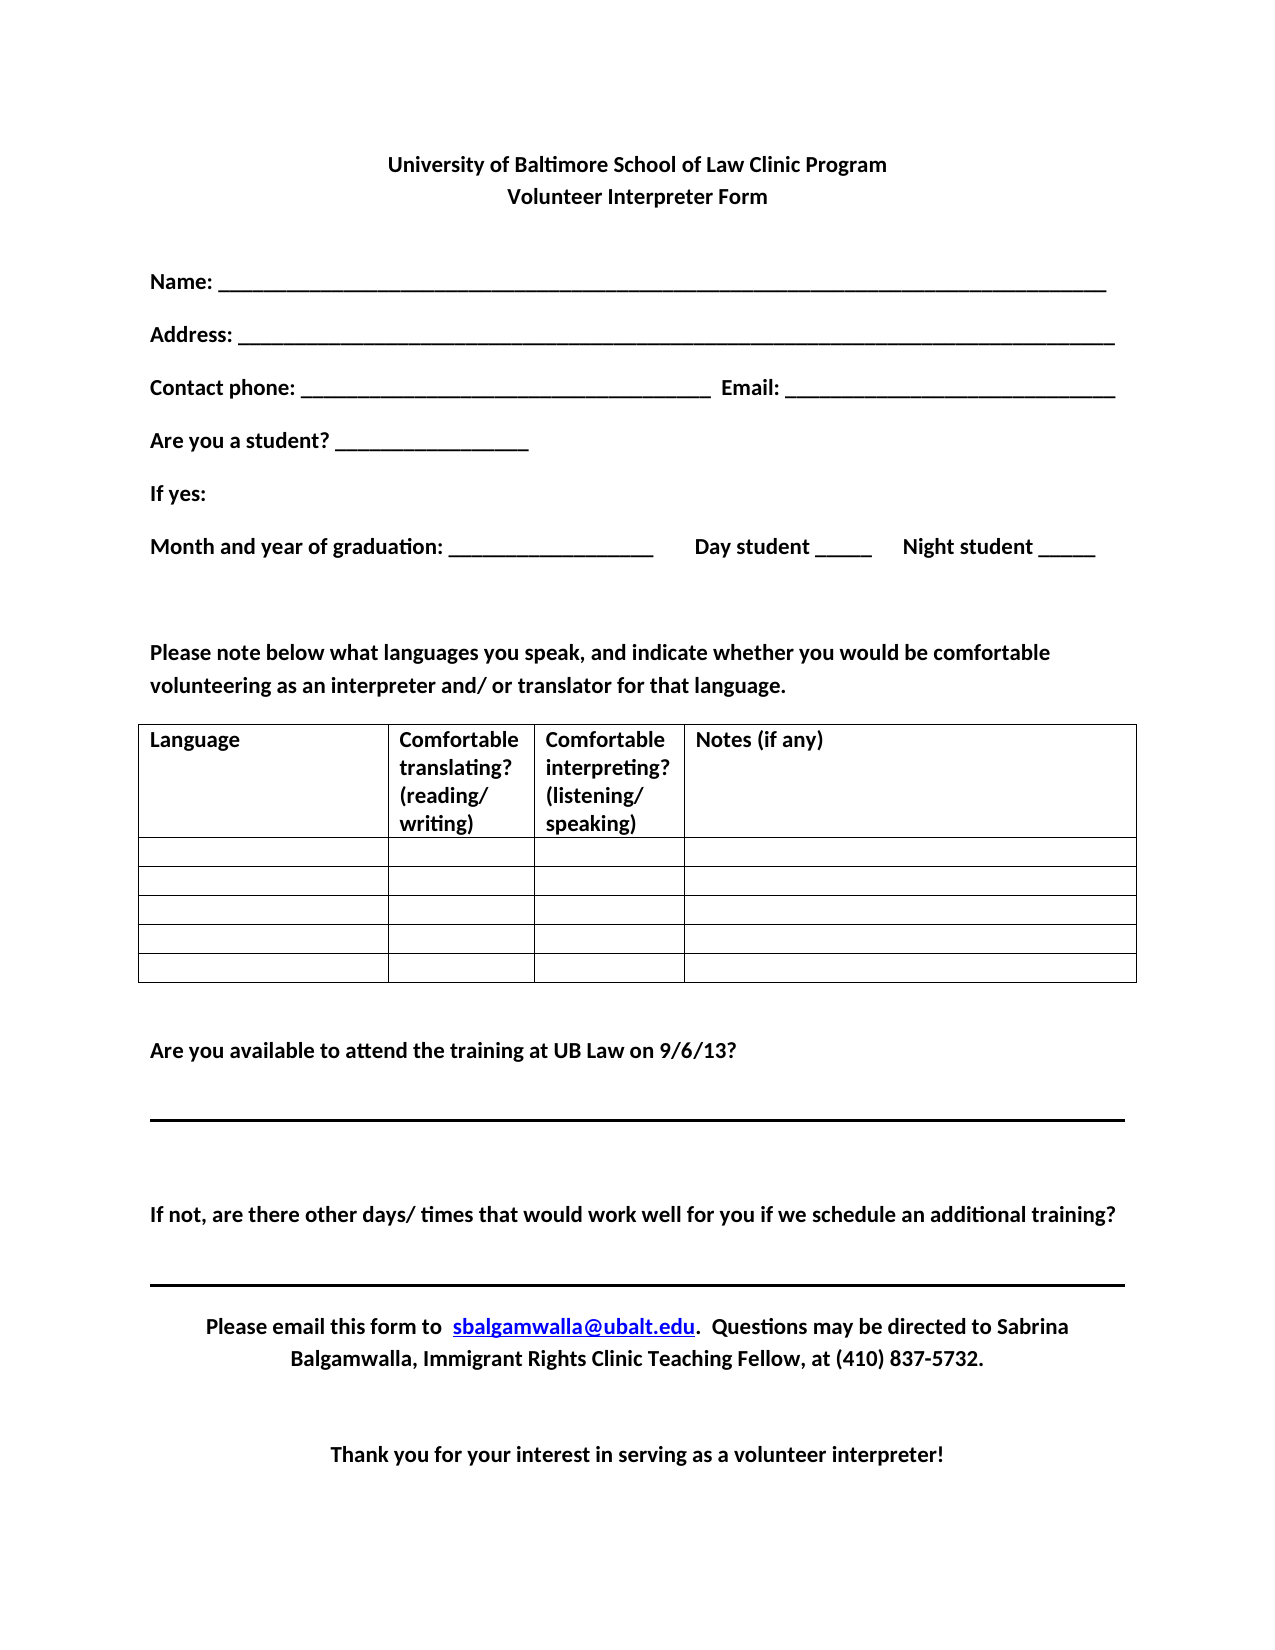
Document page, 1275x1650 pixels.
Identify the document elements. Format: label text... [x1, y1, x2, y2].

table_cell [139, 954, 388, 982]
table_cell [389, 954, 534, 982]
table_cell [535, 925, 684, 953]
table_cell [685, 925, 1136, 953]
table_cell [139, 867, 388, 895]
text If not, are there other days/ times that would work well for you if we schedule an additional training? [150, 1201, 1125, 1228]
table_header Language [139, 725, 388, 837]
table_cell [389, 925, 534, 953]
table_cell [685, 867, 1136, 895]
text Address: _____________________________________________________________________________ [150, 320, 1125, 348]
text If yes: [150, 479, 1125, 507]
text University of Baltimore School of Law Clinic Program [150, 150, 1125, 178]
table_cell [139, 925, 388, 953]
table_cell [389, 838, 534, 866]
text Volunteer Interpreter Form [150, 182, 1125, 210]
table_cell [389, 867, 534, 895]
table_cell [389, 896, 534, 924]
table_header Comfortable interpreting? (listening/ speaking) [535, 725, 684, 837]
table_cell [685, 954, 1136, 982]
text Please email this form to sbalgamwalla@ubalt.edu. Questions may be directed to Sabrina Balgamwalla, Immigrant Rights Clinic Teaching Fellow, at (410) 837-5732. [150, 1312, 1125, 1372]
table_cell [139, 838, 388, 866]
text Thank you for your interest in serving as a volunteer interpreter! [150, 1441, 1125, 1468]
table_header Notes (if any) [685, 725, 1136, 837]
table_cell [139, 896, 388, 924]
table_cell [535, 838, 684, 866]
table_cell [535, 867, 684, 895]
table_header Comfortable translating? (reading/ writing) [389, 725, 534, 837]
table_cell [535, 954, 684, 982]
table_cell [685, 838, 1136, 866]
text Name: ______________________________________________________________________________ [150, 267, 1125, 295]
text Are you a student? _________________ [150, 426, 1125, 454]
text Contact phone: ____________________________________ Email: _____________________________ [150, 373, 1125, 401]
text Please note below what languages you speak, and indicate whether you would be comfortable volunteering as an interpreter and/ or translator for that language. [150, 638, 1125, 699]
text Month and year of graduation: __________________ Day student _____ Night student _____ [150, 532, 1125, 561]
table_cell [535, 896, 684, 924]
table_cell [685, 896, 1136, 924]
text Are you available to attend the training at UB Law on 9/6/13? [150, 1036, 1125, 1064]
